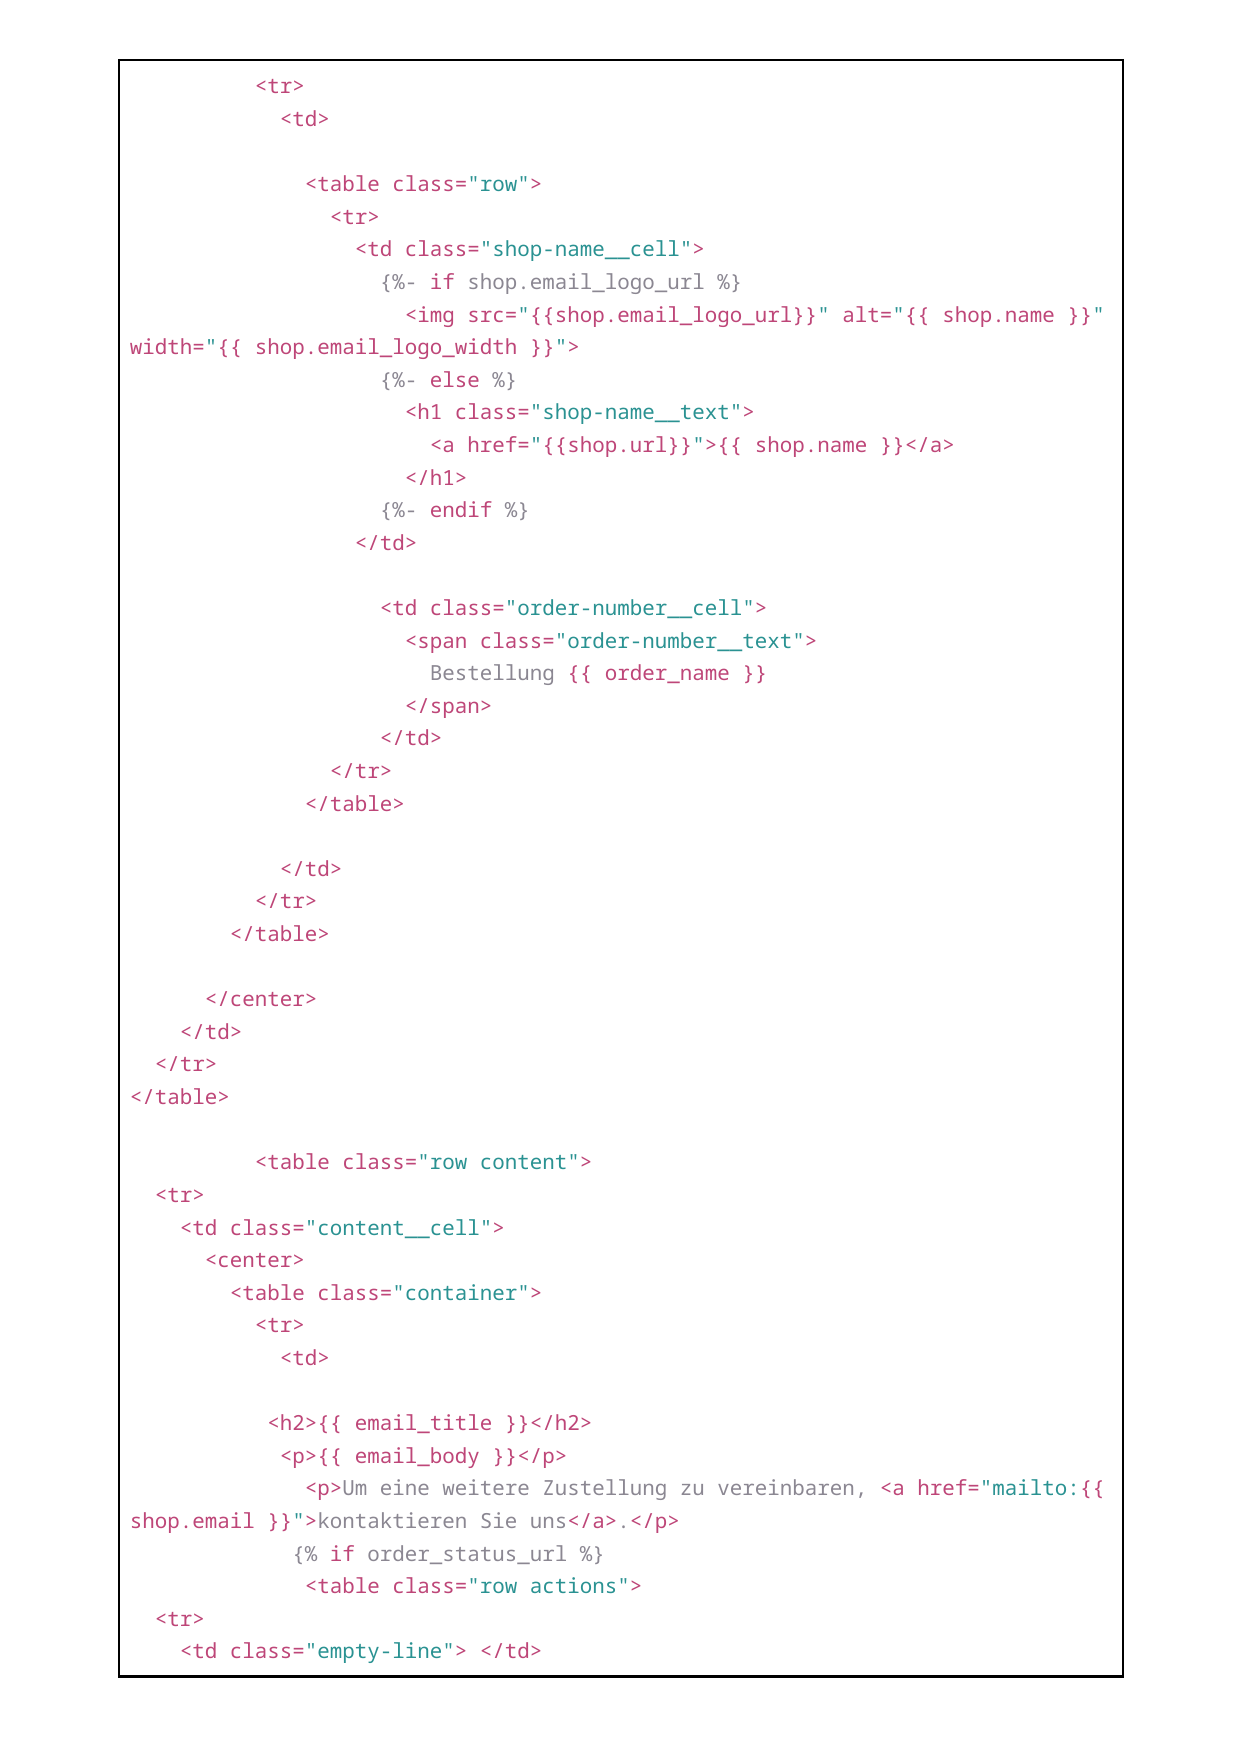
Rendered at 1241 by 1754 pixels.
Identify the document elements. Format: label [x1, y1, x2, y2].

table_cell [120, 61, 1122, 1675]
